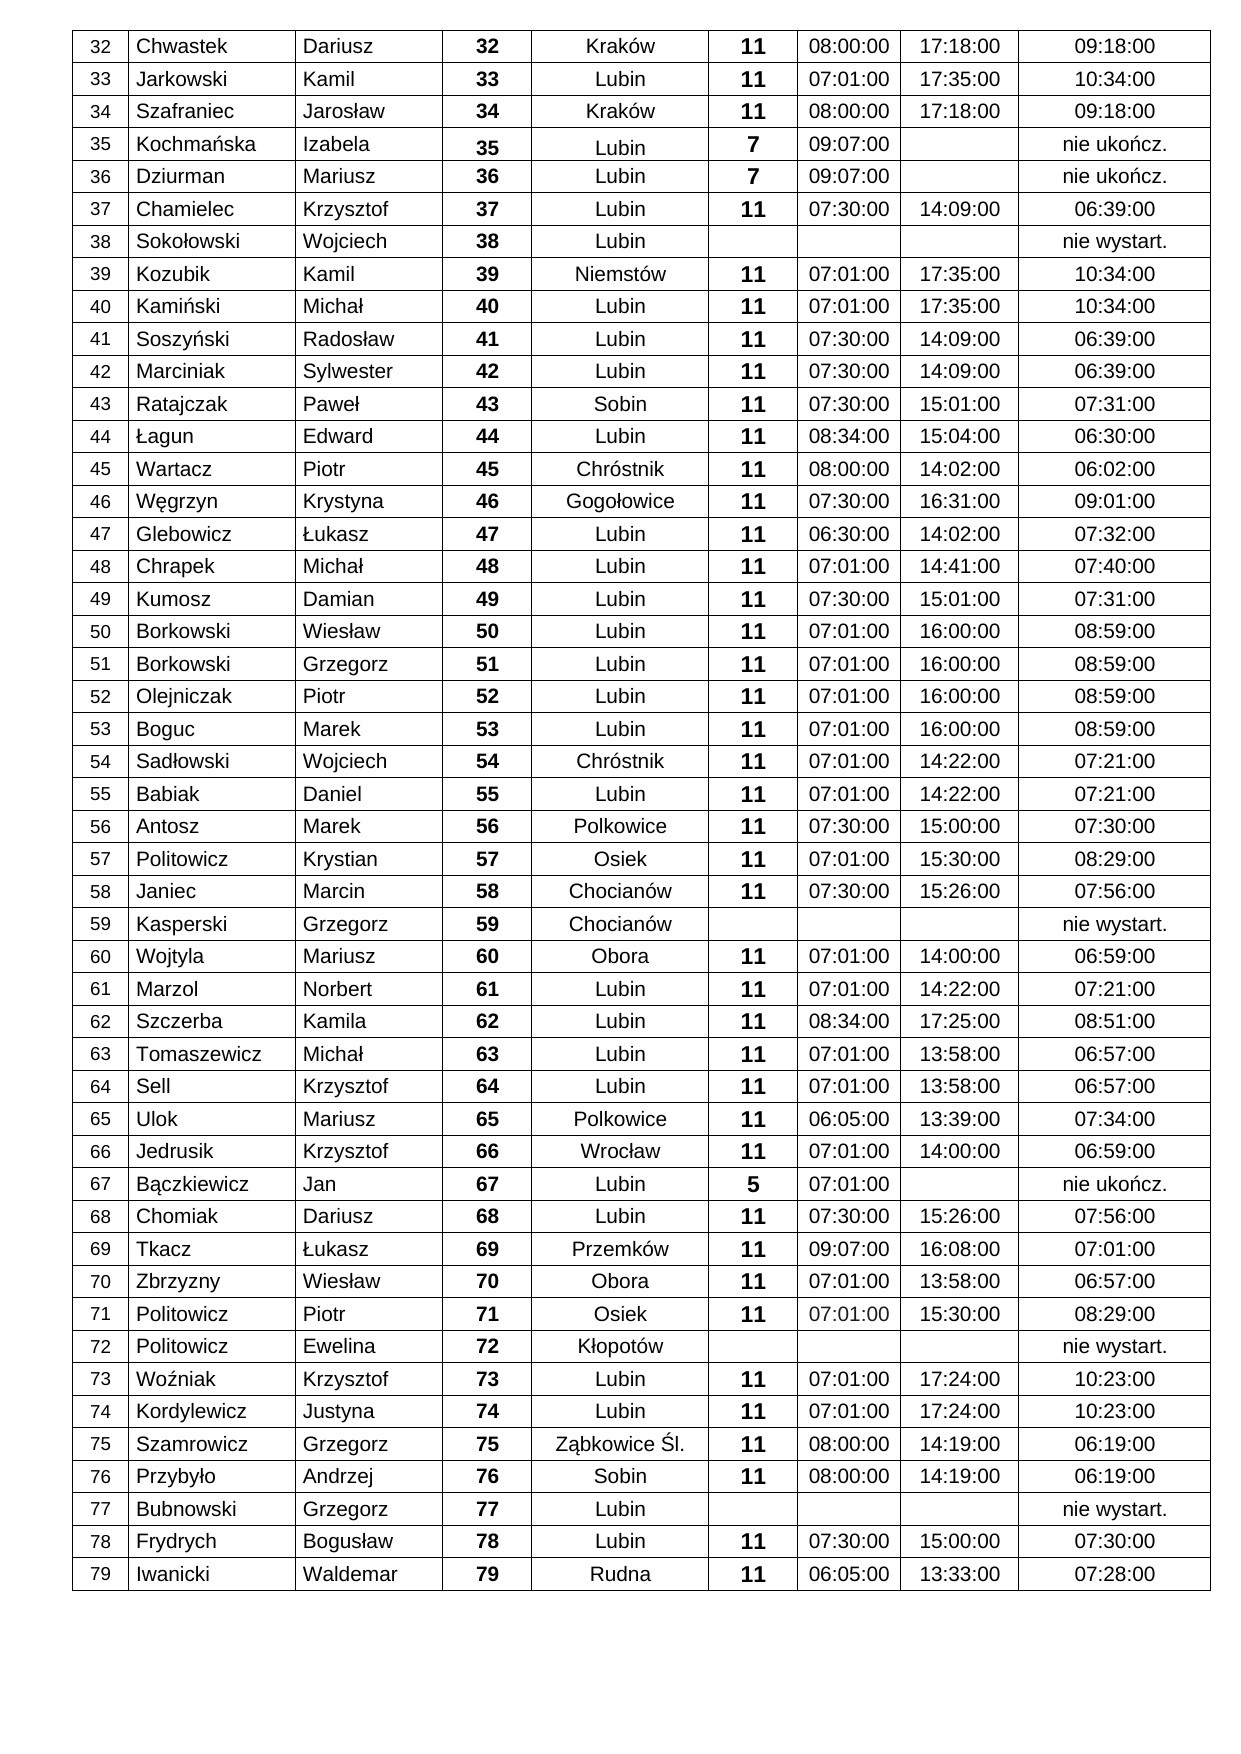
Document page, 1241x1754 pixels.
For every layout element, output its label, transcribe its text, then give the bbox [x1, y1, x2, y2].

table_cell Lubin [532, 1006, 708, 1037]
table_cell 11 [709, 1071, 797, 1102]
table_cell Lubin [532, 583, 708, 614]
table_cell 43 [443, 388, 531, 419]
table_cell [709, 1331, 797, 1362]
table_cell 08:59:00 [1019, 681, 1210, 712]
table_cell 07:01:00 [798, 551, 900, 582]
table_cell 11 [709, 356, 797, 387]
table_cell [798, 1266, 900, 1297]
table_cell 11 [709, 1006, 797, 1037]
table_cell 34 [73, 96, 128, 127]
table_cell 13:58:00 [901, 1038, 1018, 1069]
table_cell [709, 908, 797, 939]
table_cell 13:58:00 [901, 1071, 1018, 1102]
table_cell Soszyński [129, 323, 295, 354]
table_cell Lubin [532, 973, 708, 1004]
table_cell 17:35:00 [901, 291, 1018, 322]
table_cell 41 [73, 323, 128, 354]
table_cell 07:30:00 [798, 323, 900, 354]
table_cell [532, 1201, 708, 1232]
table_cell 06:30:00 [798, 518, 900, 549]
table_cell 60 [443, 941, 531, 972]
table_cell 11 [709, 681, 797, 712]
table_cell 60 [73, 941, 128, 972]
table_cell 07:30:00 [798, 583, 900, 614]
table_cell Lubin [532, 161, 708, 192]
table_cell 07:01:00 [798, 973, 900, 1004]
table_cell Lubin [532, 681, 708, 712]
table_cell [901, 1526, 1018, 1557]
table_cell Boguc [129, 713, 295, 744]
table_cell 11 [709, 843, 797, 874]
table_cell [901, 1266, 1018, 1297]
table_cell [901, 908, 1018, 939]
table_cell 38 [73, 226, 128, 257]
table_cell Piotr [296, 453, 442, 484]
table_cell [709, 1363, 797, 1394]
table_cell 07:21:00 [1019, 746, 1210, 777]
table_cell Lubin [532, 128, 708, 159]
table_cell 56 [443, 811, 531, 842]
table_cell 13:39:00 [901, 1103, 1018, 1134]
table_cell Polkowice [532, 1103, 708, 1134]
table_cell 06:05:00 [798, 1103, 900, 1134]
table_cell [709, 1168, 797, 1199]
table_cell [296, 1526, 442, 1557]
table_cell 11 [709, 421, 797, 452]
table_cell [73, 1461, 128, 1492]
table_cell Grzegorz [296, 908, 442, 939]
table_cell 07:31:00 [1019, 388, 1210, 419]
table_cell Sell [129, 1071, 295, 1102]
table_cell Lubin [532, 323, 708, 354]
table_cell 51 [443, 648, 531, 679]
table_cell Lubin [532, 518, 708, 549]
table_cell Mariusz [296, 161, 442, 192]
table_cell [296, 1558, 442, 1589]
table_cell Dziurman [129, 161, 295, 192]
table_cell 14:09:00 [901, 193, 1018, 224]
table_cell 07:30:00 [798, 193, 900, 224]
table_cell 08:00:00 [798, 31, 900, 62]
table_cell 07:01:00 [798, 778, 900, 809]
table_cell Krzysztof [296, 1071, 442, 1102]
table_cell 11 [709, 876, 797, 907]
table_cell 32 [443, 31, 531, 62]
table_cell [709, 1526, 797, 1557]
table_cell 17:35:00 [901, 258, 1018, 289]
table_cell Michał [296, 1038, 442, 1069]
table_cell nie ukończ. [1019, 161, 1210, 192]
table_cell Chamielec [129, 193, 295, 224]
table_cell Jedrusik [129, 1136, 295, 1167]
table_cell 15:26:00 [901, 876, 1018, 907]
table_cell Chocianów [532, 876, 708, 907]
table_cell 11 [709, 518, 797, 549]
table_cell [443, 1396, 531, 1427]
table_cell 09:07:00 [798, 161, 900, 192]
table_cell Niemstów [532, 258, 708, 289]
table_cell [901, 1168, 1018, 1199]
table_cell 07:56:00 [1019, 876, 1210, 907]
table_cell Chrapek [129, 551, 295, 582]
table_cell Wiesław [296, 616, 442, 647]
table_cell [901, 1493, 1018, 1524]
table_cell Kamila [296, 1006, 442, 1037]
table_cell [901, 161, 1018, 192]
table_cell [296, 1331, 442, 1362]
table_cell 63 [73, 1038, 128, 1069]
table_cell Jarosław [296, 96, 442, 127]
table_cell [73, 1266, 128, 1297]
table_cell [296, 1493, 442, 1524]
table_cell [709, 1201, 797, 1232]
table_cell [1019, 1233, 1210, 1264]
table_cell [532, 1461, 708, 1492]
table_cell 33 [443, 63, 531, 94]
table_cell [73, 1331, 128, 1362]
table_cell 11 [709, 811, 797, 842]
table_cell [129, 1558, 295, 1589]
table_cell 09:07:00 [798, 128, 900, 159]
table_cell Politowicz [129, 843, 295, 874]
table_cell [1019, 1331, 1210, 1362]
table_cell Wojciech [296, 746, 442, 777]
table_cell 11 [709, 388, 797, 419]
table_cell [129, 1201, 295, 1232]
table_cell Piotr [296, 681, 442, 712]
table_cell 57 [73, 843, 128, 874]
table_cell 44 [73, 421, 128, 452]
table_cell 49 [443, 583, 531, 614]
table_cell 14:22:00 [901, 778, 1018, 809]
table_cell [798, 226, 900, 257]
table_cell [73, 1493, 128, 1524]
table_cell 07:01:00 [798, 1071, 900, 1102]
table_cell 06:30:00 [1019, 421, 1210, 452]
table_cell 62 [443, 1006, 531, 1037]
table_cell Kraków [532, 96, 708, 127]
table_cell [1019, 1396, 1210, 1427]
table_cell 07:30:00 [798, 388, 900, 419]
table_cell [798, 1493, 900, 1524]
table_cell 07:34:00 [1019, 1103, 1210, 1134]
table_cell 07:30:00 [798, 486, 900, 517]
table_cell 14:22:00 [901, 973, 1018, 1004]
table_cell 11 [709, 323, 797, 354]
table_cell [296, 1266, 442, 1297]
table_cell 10:34:00 [1019, 63, 1210, 94]
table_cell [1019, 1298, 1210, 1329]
table_cell 54 [443, 746, 531, 777]
table_cell 48 [443, 551, 531, 582]
table_cell Kochmańska [129, 128, 295, 159]
table_cell 11 [709, 291, 797, 322]
table_cell Lubin [532, 551, 708, 582]
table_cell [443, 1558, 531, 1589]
table_cell [709, 226, 797, 257]
table_cell 51 [73, 648, 128, 679]
table_cell Polkowice [532, 811, 708, 842]
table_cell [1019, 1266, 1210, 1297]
table_cell 11 [709, 778, 797, 809]
table_cell 38 [443, 226, 531, 257]
table_cell 11 [709, 648, 797, 679]
table_cell Antosz [129, 811, 295, 842]
table_cell Sylwester [296, 356, 442, 387]
table_cell 09:18:00 [1019, 31, 1210, 62]
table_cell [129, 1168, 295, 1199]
table_cell Izabela [296, 128, 442, 159]
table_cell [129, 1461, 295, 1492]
table_cell Marcin [296, 876, 442, 907]
table_cell Kamil [296, 258, 442, 289]
table_cell 08:51:00 [1019, 1006, 1210, 1037]
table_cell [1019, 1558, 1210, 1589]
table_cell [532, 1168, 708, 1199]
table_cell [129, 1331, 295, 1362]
table_cell 09:18:00 [1019, 96, 1210, 127]
table_cell Łagun [129, 421, 295, 452]
table_cell 49 [73, 583, 128, 614]
table_cell 08:59:00 [1019, 648, 1210, 679]
table_cell 08:59:00 [1019, 616, 1210, 647]
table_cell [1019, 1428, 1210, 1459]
table_cell 11 [709, 583, 797, 614]
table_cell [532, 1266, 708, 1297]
table_cell 40 [443, 291, 531, 322]
table_cell [901, 226, 1018, 257]
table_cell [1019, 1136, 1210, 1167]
table_cell 14:00:00 [901, 941, 1018, 972]
table_cell 16:31:00 [901, 486, 1018, 517]
table_cell 47 [73, 518, 128, 549]
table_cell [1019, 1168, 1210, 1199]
table_cell 32 [73, 31, 128, 62]
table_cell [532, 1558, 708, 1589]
table_cell Szafraniec [129, 96, 295, 127]
table_cell 07:01:00 [798, 746, 900, 777]
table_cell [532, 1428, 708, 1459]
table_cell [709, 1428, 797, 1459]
table_cell 11 [709, 258, 797, 289]
table_cell 07:01:00 [798, 258, 900, 289]
table_cell Chocianów [532, 908, 708, 939]
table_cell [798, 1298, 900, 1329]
table_cell Kamil [296, 63, 442, 94]
table_cell 06:57:00 [1019, 1071, 1210, 1102]
table_cell 34 [443, 96, 531, 127]
table_cell nie ukończ. [1019, 128, 1210, 159]
table_cell Sadłowski [129, 746, 295, 777]
table_cell 08:00:00 [798, 96, 900, 127]
table_cell 46 [73, 486, 128, 517]
table_cell 62 [73, 1006, 128, 1037]
table_cell 11 [709, 551, 797, 582]
table_cell Tomaszewicz [129, 1038, 295, 1069]
table_cell Daniel [296, 778, 442, 809]
table_cell 64 [443, 1071, 531, 1102]
table_cell 17:18:00 [901, 31, 1018, 62]
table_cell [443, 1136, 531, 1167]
table_cell 66 [73, 1136, 128, 1167]
table_cell 53 [73, 713, 128, 744]
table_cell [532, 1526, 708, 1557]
table_cell Mariusz [296, 941, 442, 972]
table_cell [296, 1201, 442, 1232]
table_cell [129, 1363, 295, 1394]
table_cell Wojciech [296, 226, 442, 257]
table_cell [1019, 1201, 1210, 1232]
table_cell 11 [709, 486, 797, 517]
table_cell Osiek [532, 843, 708, 874]
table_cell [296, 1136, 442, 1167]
table_cell 50 [73, 616, 128, 647]
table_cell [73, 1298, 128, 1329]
table_cell Lubin [532, 778, 708, 809]
table_cell 16:00:00 [901, 713, 1018, 744]
table_cell 56 [73, 811, 128, 842]
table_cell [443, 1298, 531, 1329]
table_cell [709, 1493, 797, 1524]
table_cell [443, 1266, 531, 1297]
table_cell 36 [73, 161, 128, 192]
table_cell 33 [73, 63, 128, 94]
table_cell 42 [443, 356, 531, 387]
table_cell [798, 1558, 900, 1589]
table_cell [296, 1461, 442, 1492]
table_cell Węgrzyn [129, 486, 295, 517]
table_cell 07:21:00 [1019, 778, 1210, 809]
table_cell nie wystart. [1019, 908, 1210, 939]
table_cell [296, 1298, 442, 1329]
table_cell 35 [443, 128, 531, 159]
table_cell 7 [709, 128, 797, 159]
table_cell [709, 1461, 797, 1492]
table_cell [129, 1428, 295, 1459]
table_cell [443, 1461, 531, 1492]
table_cell 11 [709, 713, 797, 744]
table_cell 07:30:00 [1019, 811, 1210, 842]
table_cell 39 [443, 258, 531, 289]
table_cell Michał [296, 291, 442, 322]
table_cell 14:22:00 [901, 746, 1018, 777]
table_cell Lubin [532, 421, 708, 452]
table_cell 07:30:00 [798, 876, 900, 907]
table_cell Krystian [296, 843, 442, 874]
table_cell 11 [709, 63, 797, 94]
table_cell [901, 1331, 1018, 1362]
table_cell Kumosz [129, 583, 295, 614]
table_cell 50 [443, 616, 531, 647]
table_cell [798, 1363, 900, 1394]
table_cell 47 [443, 518, 531, 549]
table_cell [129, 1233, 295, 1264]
table_cell 46 [443, 486, 531, 517]
table_cell 08:34:00 [798, 421, 900, 452]
table_cell 11 [709, 453, 797, 484]
table_cell Mariusz [296, 1103, 442, 1134]
table_cell 06:02:00 [1019, 453, 1210, 484]
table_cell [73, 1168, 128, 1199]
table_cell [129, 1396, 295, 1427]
table_cell 07:01:00 [798, 941, 900, 972]
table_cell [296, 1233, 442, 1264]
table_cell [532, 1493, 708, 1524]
table_cell 52 [443, 681, 531, 712]
table_cell Norbert [296, 973, 442, 1004]
table_cell 07:21:00 [1019, 973, 1210, 1004]
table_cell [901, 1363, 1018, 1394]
table_cell 08:29:00 [1019, 843, 1210, 874]
table_cell 07:01:00 [798, 1038, 900, 1069]
table_cell Lubin [532, 1071, 708, 1102]
table_cell Lubin [532, 356, 708, 387]
table_cell Obora [532, 941, 708, 972]
table_cell 39 [73, 258, 128, 289]
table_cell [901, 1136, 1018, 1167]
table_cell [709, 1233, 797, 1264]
table_cell 11 [709, 96, 797, 127]
table_cell 11 [709, 941, 797, 972]
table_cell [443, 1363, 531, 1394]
table_cell 11 [709, 1038, 797, 1069]
table_cell 07:30:00 [798, 356, 900, 387]
table_cell 11 [709, 973, 797, 1004]
table_cell Babiak [129, 778, 295, 809]
table_cell Kozubik [129, 258, 295, 289]
table_cell Lubin [532, 226, 708, 257]
table_cell 15:04:00 [901, 421, 1018, 452]
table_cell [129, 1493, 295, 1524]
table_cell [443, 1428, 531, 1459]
table_cell 64 [73, 1071, 128, 1102]
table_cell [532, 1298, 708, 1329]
table_cell 07:40:00 [1019, 551, 1210, 582]
table_cell Olejniczak [129, 681, 295, 712]
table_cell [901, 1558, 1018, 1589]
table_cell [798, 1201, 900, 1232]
table_cell Radosław [296, 323, 442, 354]
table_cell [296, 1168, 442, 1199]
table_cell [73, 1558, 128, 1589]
table_cell 11 [709, 1103, 797, 1134]
table_cell Gogołowice [532, 486, 708, 517]
table_cell Chróstnik [532, 453, 708, 484]
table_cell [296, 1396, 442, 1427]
table_cell 59 [443, 908, 531, 939]
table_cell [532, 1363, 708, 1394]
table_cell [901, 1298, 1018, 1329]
table_cell 55 [443, 778, 531, 809]
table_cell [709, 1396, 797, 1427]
table_cell 58 [443, 876, 531, 907]
table_cell 07:01:00 [798, 681, 900, 712]
table_cell Wojtyla [129, 941, 295, 972]
table_cell 40 [73, 291, 128, 322]
table_cell 06:39:00 [1019, 323, 1210, 354]
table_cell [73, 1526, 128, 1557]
table_cell 54 [73, 746, 128, 777]
table_cell 63 [443, 1038, 531, 1069]
table_cell 11 [709, 746, 797, 777]
table_cell 17:35:00 [901, 63, 1018, 94]
table_cell 11 [709, 616, 797, 647]
table_cell Kasperski [129, 908, 295, 939]
table_cell Jarkowski [129, 63, 295, 94]
table_cell Lubin [532, 291, 708, 322]
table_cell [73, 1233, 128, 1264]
table_cell 06:57:00 [1019, 1038, 1210, 1069]
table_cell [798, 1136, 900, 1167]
table_cell 58 [73, 876, 128, 907]
table_cell 61 [73, 973, 128, 1004]
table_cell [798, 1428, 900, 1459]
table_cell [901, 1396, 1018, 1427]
table_cell Lubin [532, 193, 708, 224]
table_cell 10:34:00 [1019, 258, 1210, 289]
table_cell 15:00:00 [901, 811, 1018, 842]
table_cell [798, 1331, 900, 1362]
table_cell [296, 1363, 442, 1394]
table_cell Łukasz [296, 518, 442, 549]
table_cell 37 [443, 193, 531, 224]
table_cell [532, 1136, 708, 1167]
table_cell Sokołowski [129, 226, 295, 257]
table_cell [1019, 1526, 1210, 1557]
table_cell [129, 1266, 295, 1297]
table_cell Kamiński [129, 291, 295, 322]
table_cell Ratajczak [129, 388, 295, 419]
table_cell 65 [443, 1103, 531, 1134]
table_cell Lubin [532, 1038, 708, 1069]
table_cell Marek [296, 811, 442, 842]
table_cell 15:01:00 [901, 583, 1018, 614]
table_cell 41 [443, 323, 531, 354]
table_cell 08:00:00 [798, 453, 900, 484]
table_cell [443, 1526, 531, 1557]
table_cell 59 [73, 908, 128, 939]
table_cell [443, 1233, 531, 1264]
table_cell 08:59:00 [1019, 713, 1210, 744]
table_cell 16:00:00 [901, 616, 1018, 647]
table_cell 15:01:00 [901, 388, 1018, 419]
table_cell 36 [443, 161, 531, 192]
table_cell Ulok [129, 1103, 295, 1134]
table_cell 11 [709, 193, 797, 224]
table_cell Krzysztof [296, 193, 442, 224]
table_cell 44 [443, 421, 531, 452]
table_cell 15:30:00 [901, 843, 1018, 874]
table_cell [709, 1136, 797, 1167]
table_cell Wartacz [129, 453, 295, 484]
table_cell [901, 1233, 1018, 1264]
table_cell 52 [73, 681, 128, 712]
table_cell nie wystart. [1019, 226, 1210, 257]
table_cell 16:00:00 [901, 648, 1018, 679]
table_cell 07:32:00 [1019, 518, 1210, 549]
table_cell Chróstnik [532, 746, 708, 777]
table_cell Grzegorz [296, 648, 442, 679]
table_cell 07:30:00 [798, 811, 900, 842]
table_cell Edward [296, 421, 442, 452]
table_cell 16:00:00 [901, 681, 1018, 712]
table_cell 14:09:00 [901, 356, 1018, 387]
table_cell [798, 908, 900, 939]
table_cell Paweł [296, 388, 442, 419]
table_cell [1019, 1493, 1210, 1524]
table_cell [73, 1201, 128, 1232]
table_cell Marzol [129, 973, 295, 1004]
table_cell 07:01:00 [798, 291, 900, 322]
table_cell 65 [73, 1103, 128, 1134]
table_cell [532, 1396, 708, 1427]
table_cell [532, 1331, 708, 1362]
table_cell Borkowski [129, 648, 295, 679]
table_cell Krystyna [296, 486, 442, 517]
table_cell Dariusz [296, 31, 442, 62]
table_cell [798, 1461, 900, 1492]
table_cell Glebowicz [129, 518, 295, 549]
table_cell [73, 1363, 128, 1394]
table_cell Michał [296, 551, 442, 582]
table_cell 07:31:00 [1019, 583, 1210, 614]
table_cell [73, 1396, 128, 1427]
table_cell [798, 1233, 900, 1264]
table_cell Szczerba [129, 1006, 295, 1037]
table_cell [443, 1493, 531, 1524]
table_cell Borkowski [129, 616, 295, 647]
table_cell 06:39:00 [1019, 356, 1210, 387]
table_cell Marek [296, 713, 442, 744]
table_cell Lubin [532, 713, 708, 744]
table_cell 43 [73, 388, 128, 419]
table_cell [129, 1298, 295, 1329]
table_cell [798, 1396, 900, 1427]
table_cell 14:09:00 [901, 323, 1018, 354]
table_cell 55 [73, 778, 128, 809]
table_cell 17:18:00 [901, 96, 1018, 127]
table_cell 14:02:00 [901, 518, 1018, 549]
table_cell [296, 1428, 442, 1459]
table_cell 53 [443, 713, 531, 744]
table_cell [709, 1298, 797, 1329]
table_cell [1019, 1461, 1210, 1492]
table_cell 07:01:00 [798, 648, 900, 679]
table_cell 35 [73, 128, 128, 159]
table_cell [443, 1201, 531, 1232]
table_cell 06:39:00 [1019, 193, 1210, 224]
table_cell Lubin [532, 648, 708, 679]
table_cell Lubin [532, 616, 708, 647]
table_cell 48 [73, 551, 128, 582]
table_cell [901, 128, 1018, 159]
table_cell Kraków [532, 31, 708, 62]
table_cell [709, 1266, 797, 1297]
table_cell 45 [73, 453, 128, 484]
table_cell 11 [709, 31, 797, 62]
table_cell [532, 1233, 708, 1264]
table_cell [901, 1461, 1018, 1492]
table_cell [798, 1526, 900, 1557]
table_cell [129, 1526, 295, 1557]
table_cell 37 [73, 193, 128, 224]
table_cell Sobin [532, 388, 708, 419]
table_cell 14:41:00 [901, 551, 1018, 582]
table_cell Marciniak [129, 356, 295, 387]
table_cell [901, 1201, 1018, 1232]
table_cell 08:34:00 [798, 1006, 900, 1037]
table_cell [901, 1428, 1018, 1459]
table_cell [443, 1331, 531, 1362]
table_cell 07:01:00 [798, 63, 900, 94]
table_cell 7 [709, 161, 797, 192]
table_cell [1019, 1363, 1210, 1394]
table_cell 07:01:00 [798, 713, 900, 744]
table_cell Damian [296, 583, 442, 614]
table_cell 42 [73, 356, 128, 387]
table_cell Janiec [129, 876, 295, 907]
table_cell 06:59:00 [1019, 941, 1210, 972]
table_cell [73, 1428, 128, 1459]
table_cell 09:01:00 [1019, 486, 1210, 517]
table_cell 61 [443, 973, 531, 1004]
table_cell 07:01:00 [798, 843, 900, 874]
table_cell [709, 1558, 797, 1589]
table_cell 07:01:00 [798, 616, 900, 647]
table_cell 45 [443, 453, 531, 484]
table_cell 57 [443, 843, 531, 874]
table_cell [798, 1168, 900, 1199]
table_cell 10:34:00 [1019, 291, 1210, 322]
table_cell Chwastek [129, 31, 295, 62]
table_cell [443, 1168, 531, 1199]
table_cell Lubin [532, 63, 708, 94]
table_cell 14:02:00 [901, 453, 1018, 484]
table_cell 17:25:00 [901, 1006, 1018, 1037]
